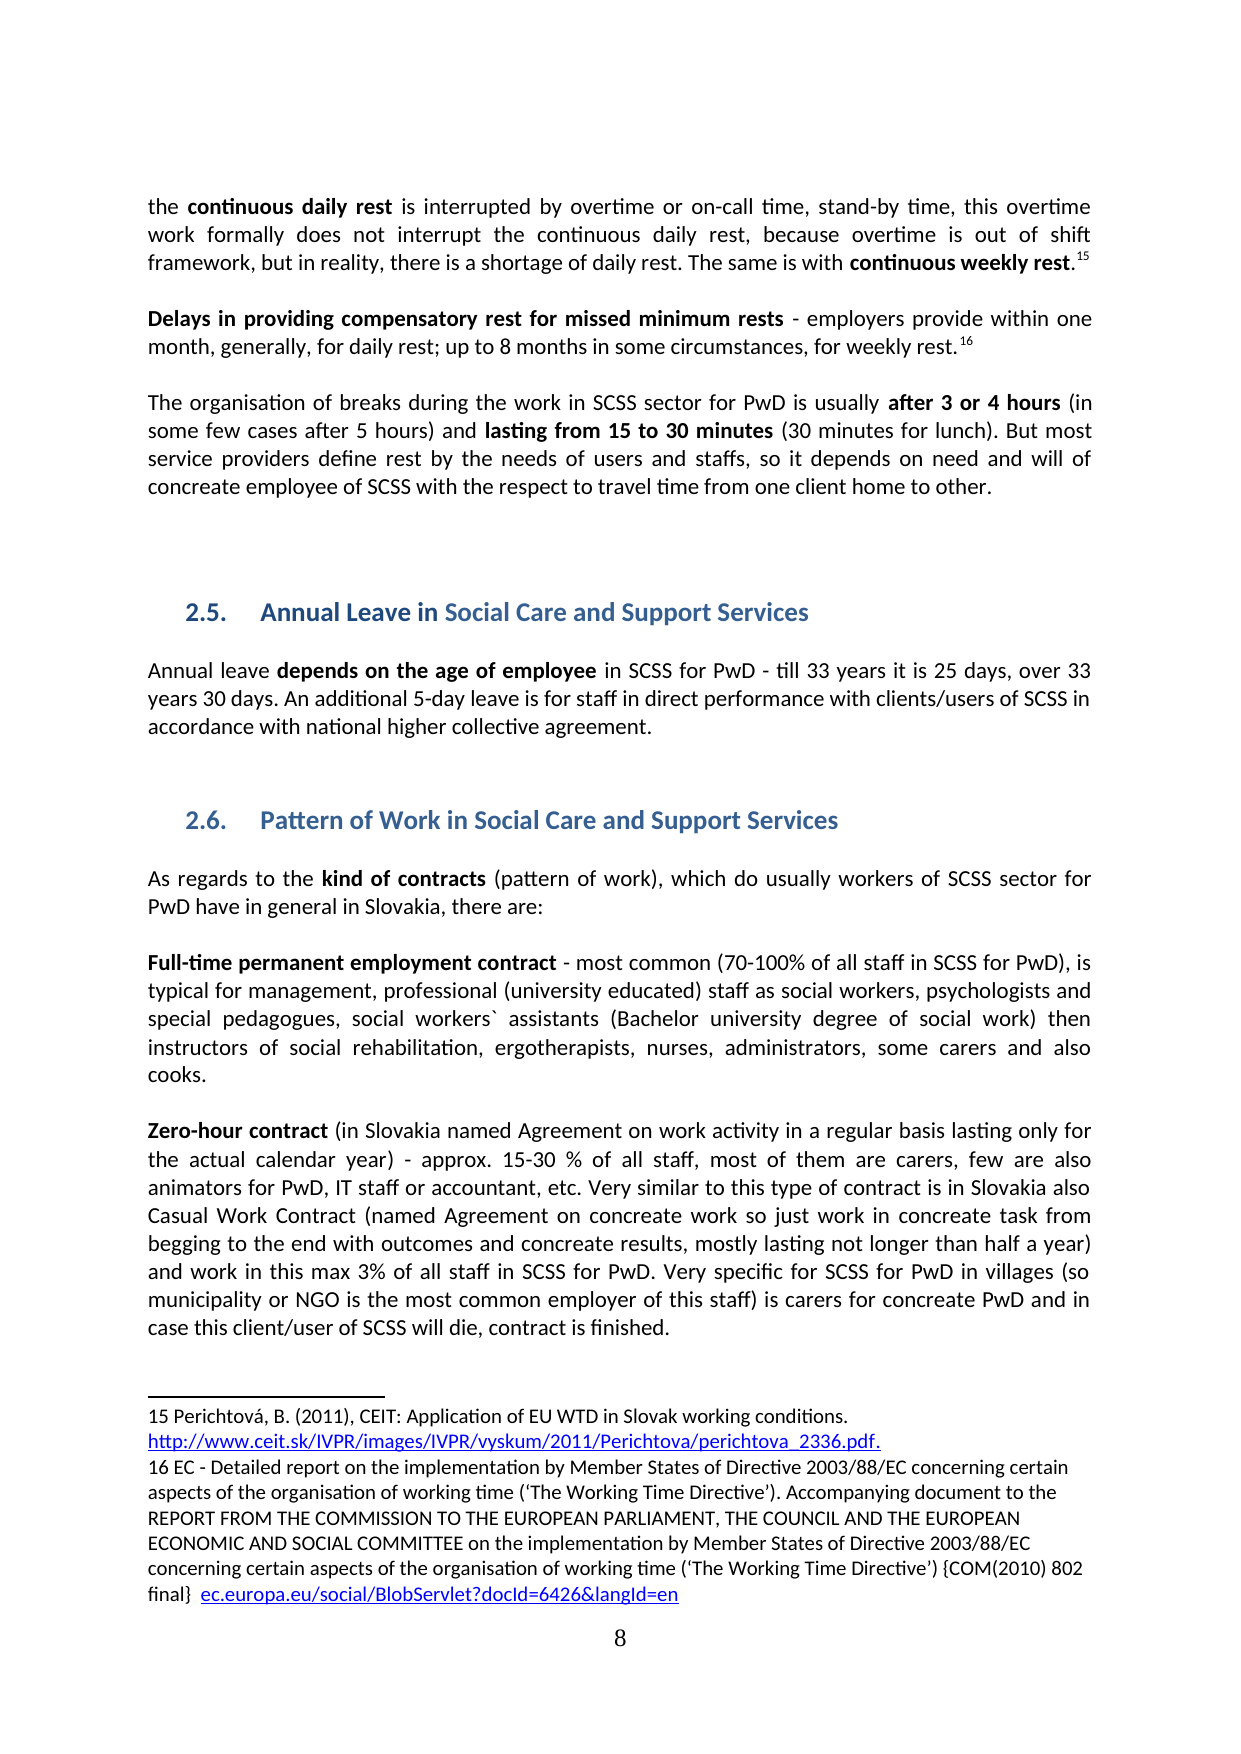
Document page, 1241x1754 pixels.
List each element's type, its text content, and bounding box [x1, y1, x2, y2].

text As regards to the kind of contracts (pattern of work), which do usually workers of SCSS sector for PwD have in general in Slovakia, there are: [148, 864, 1093, 921]
text The organisation of breaks during the work in SCSS sector for PwD is usually after 3 or 4 hours (in some few cases after 5 hours) and lasting from 15 to 30 minutes (30 minutes for lunch). But most service providers define rest by the needs of users and staffs, so it depends on need and will of concreate employee of SCSS with the respect to travel time from one client home to other. [148, 388, 1093, 500]
text Annual leave depends on the age of employee in SCSS for PwD - till 33 years it is 25 days, over 33 years 30 days. An additional 5-day leave is for staff in direct performance with clients/users of SCSS in accordance with national higher collective agreement. [148, 656, 1093, 740]
subtitle Pattern of Work in Social Care and Support Services [185, 803, 1093, 836]
subtitle Annual Leave in Social Care and Support Services [185, 595, 1093, 628]
text Delays in providing compensatory rest for missed minimum rests - employers provide within one month, generally, for daily rest; up to 8 months in some circumstances, for weekly rest. [148, 304, 1093, 360]
text Zero-hour contract (in Slovakia named Agreement on work activity in a regular basis lasting only for the actual calendar year) - approx. 15-30 % of all staff, most of them are carers, few are also animators for PwD, IT staff or accountant, etc. Very similar to this type of contract is in Slovakia also Casual Work Contract (named Agreement on concreate work so just work in concreate task from begging to the end with outcomes and concreate results, mostly lasting not longer than half a year) and work in this max 3% of all staff in SCSS for PwD. Very specific for SCSS for PwD in villages (so municipality or NGO is the most common employer of this staff) is carers for concreate PwD and in case this client/user of SCSS will die, contract is finished. [148, 1117, 1093, 1341]
text Full-time permanent employment contract - most common (70-100% of all staff in SCSS for PwD), is typical for management, professional (university educated) staff as social workers, psychologists and special pedagogues, social workers` assistants (Bachelor university degree of social work) then instructors of social rehabilitation, ergotherapists, nurses, administrators, some carers and also cooks. [148, 948, 1093, 1089]
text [148, 192, 1093, 276]
